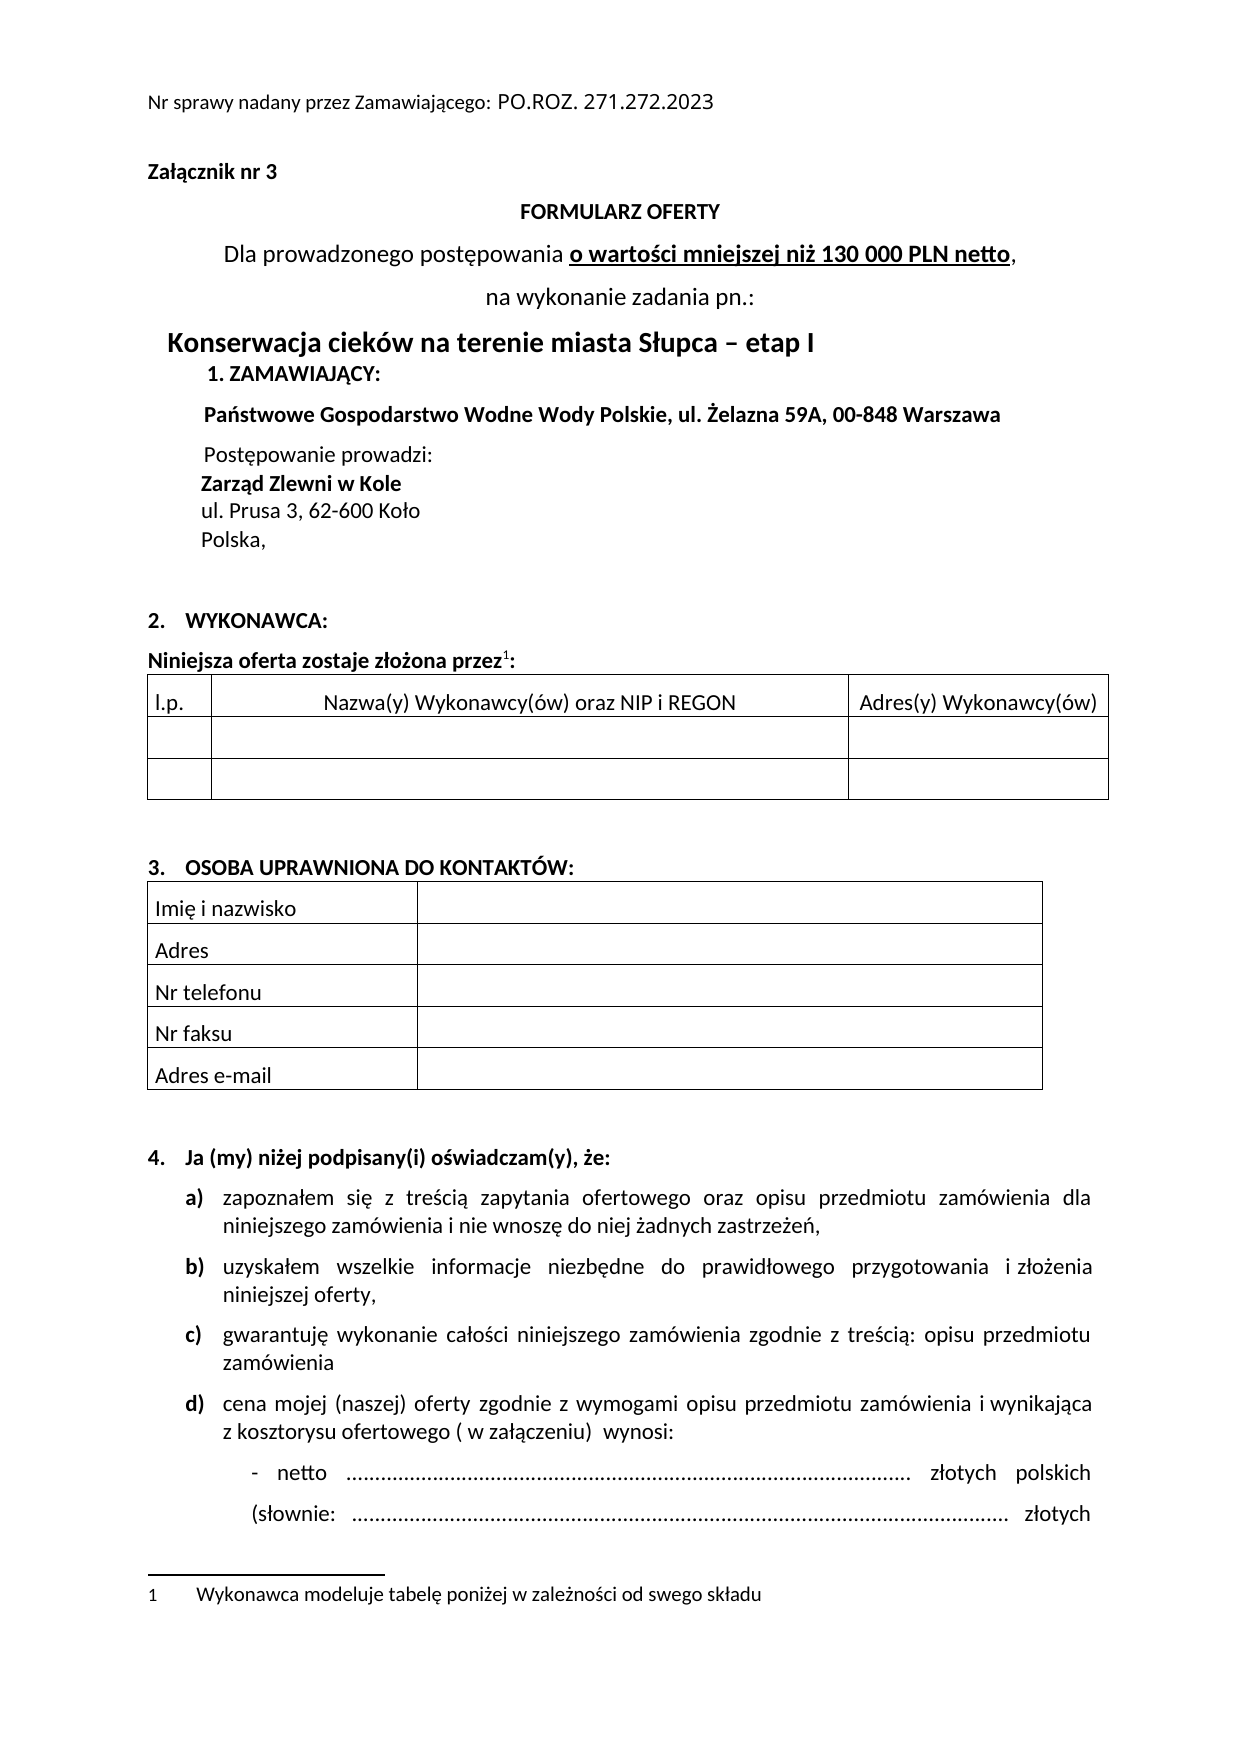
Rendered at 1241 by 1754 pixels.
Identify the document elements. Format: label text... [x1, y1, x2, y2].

text Polska, [177, 525, 1093, 553]
table_cell Nr telefonu [148, 965, 417, 1006]
text Postępowanie prowadzi: [204, 441, 1093, 469]
table_cell Adres [148, 924, 417, 964]
text Załącznik nr 3 [148, 157, 1093, 185]
table_header l.p. [148, 675, 211, 716]
table_cell [849, 759, 1108, 799]
table_cell [418, 1007, 1042, 1047]
table_header [418, 882, 1042, 923]
table_cell Adres e-mail [148, 1048, 417, 1089]
table_cell [418, 965, 1042, 1006]
table_cell [418, 924, 1042, 964]
table_cell Nr faksu [148, 1007, 417, 1047]
list uzyskałem wszelkie informacje niezbędne do prawidłowego przygotowania i złożenia niniejszej oferty, [185, 1252, 1093, 1308]
table_cell [418, 1048, 1042, 1089]
list gwarantuję wykonanie całości niniejszego zamówienia zgodnie z treścią: opisu przedmiotu zamówienia [185, 1321, 1093, 1377]
text Zarząd Zlewni w Kole [177, 469, 1093, 497]
table_header Adres(y) Wykonawcy(ów) [849, 675, 1108, 716]
text 2. WYKONAWCA: [148, 606, 1093, 634]
text Niniejsza oferta zostaje złożona przez: [148, 646, 1093, 674]
table_header Nazwa(y) Wykonawcy(ów) oraz NIP i REGON [212, 675, 848, 716]
list zapoznałem się z treścią zapytania ofertowego oraz opisu przedmiotu zamówienia dla niniejszego zamówienia i nie wnoszę do niej żadnych zastrzeżeń, [185, 1183, 1093, 1239]
table_cell [212, 759, 848, 799]
text Dla prowadzonego postępowania o wartości mniejszej niż 130 000 PLN netto, [148, 238, 1093, 268]
table_header Imię i nazwisko [148, 882, 417, 923]
text 1. ZAMAWIAJĄCY: [207, 359, 1093, 388]
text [251, 1458, 1093, 1528]
table_cell [148, 759, 211, 799]
text Konserwacja cieków na terenie miasta Słupca – etap I [148, 324, 1093, 359]
text FORMULARZ OFERTY [148, 197, 1093, 225]
table_cell [212, 717, 848, 757]
text 3. OSOBA UPRAWNIONA DO KONTAKTÓW: [148, 853, 1093, 881]
table_cell [849, 717, 1108, 757]
list cena mojej (naszej) oferty zgodnie z wymogami opisu przedmiotu zamówienia i wynikająca z kosztorysu ofertowego ( w załączeniu) wynosi: [185, 1389, 1093, 1445]
text 4. Ja (my) niżej podpisany(i) oświadczam(y), że: [148, 1143, 1093, 1171]
text na wykonanie zadania pn.: [148, 281, 1093, 311]
text ul. Prusa 3, 62-600 Koło [177, 497, 1093, 525]
table_cell [148, 717, 211, 757]
text Państwowe Gospodarstwo Wodne Wody Polskie, ul. Żelazna 59A, 00-848 Warszawa [204, 400, 1093, 428]
